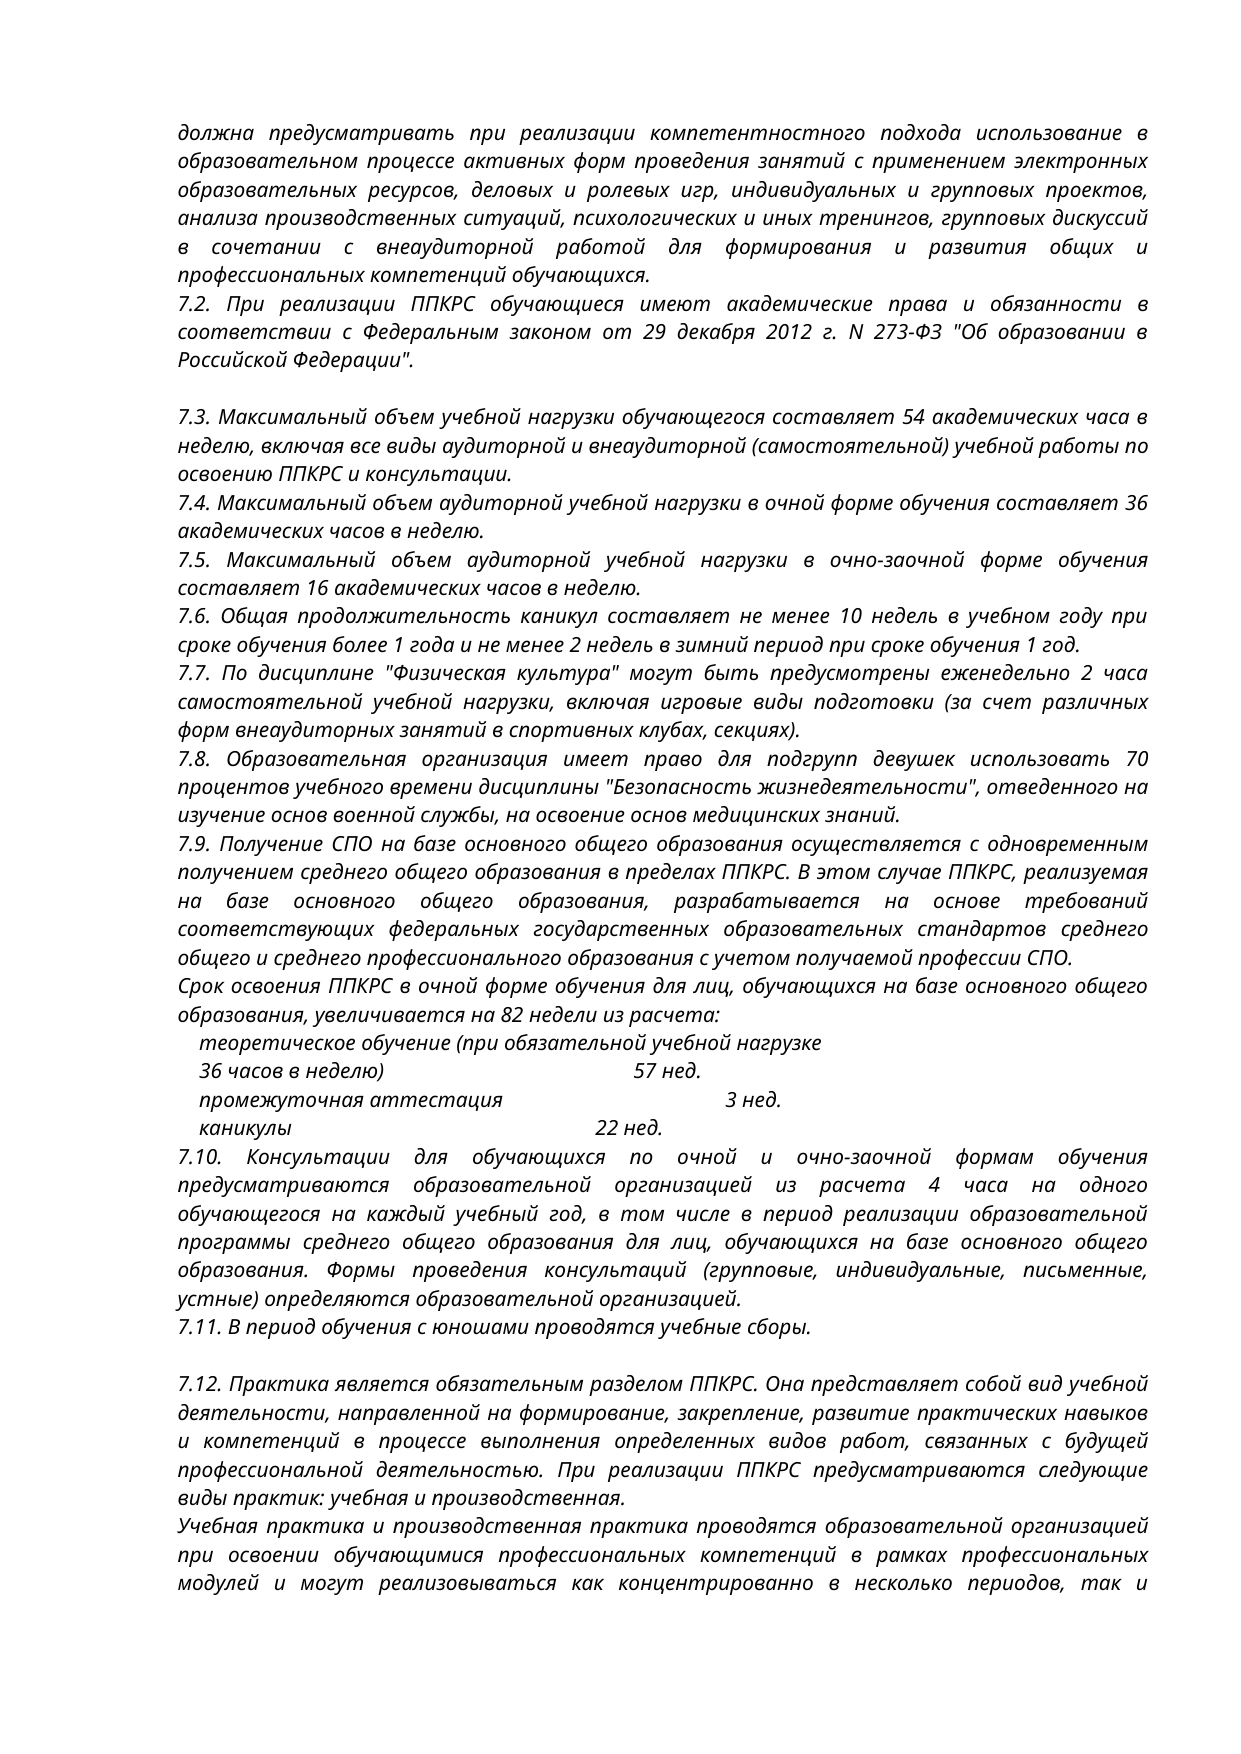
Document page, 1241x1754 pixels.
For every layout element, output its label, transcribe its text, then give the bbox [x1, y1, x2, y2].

text каникулы 22 нед. [177, 1113, 1152, 1142]
text 7.12. Практика является обязательным разделом ППКРС. Она представляет собой вид учебной деятельности, направленной на формирование, закрепление, развитие практических навыков и компетенций в процессе выполнения определенных видов работ, связанных с будущей профессиональной деятельностью. При реализации ППКРС предусматриваются следующие виды практик: учебная и производственная. [177, 1369, 1152, 1512]
text 7.3. Максимальный объем учебной нагрузки обучающегося составляет 54 академических часа в неделю, включая все виды аудиторной и внеаудиторной (самостоятельной) учебной работы по освоению ППКРС и консультации. [177, 402, 1152, 488]
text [177, 1512, 1152, 1597]
text 7.2. При реализации ППКРС обучающиеся имеют академические права и обязанности в соответствии с Федеральным законом от 29 декабря 2012 г. N 273-ФЗ "Об образовании в Российской Федерации". [177, 289, 1152, 374]
text Срок освоения ППКРС в очной форме обучения для лиц, обучающихся на базе основного общего образования, увеличивается на 82 недели из расчета: [177, 971, 1152, 1028]
text промежуточная аттестация 3 нед. [177, 1085, 1152, 1113]
text 7.4. Максимальный объем аудиторной учебной нагрузки в очной форме обучения составляет 36 академических часов в неделю. [177, 488, 1152, 545]
text теоретическое обучение (при обязательной учебной нагрузке [177, 1028, 1152, 1057]
text 7.10. Консультации для обучающихся по очной и очно-заочной формам обучения предусматриваются образовательной организацией из расчета 4 часа на одного обучающегося на каждый учебный год, в том числе в период реализации образовательной программы среднего общего образования для лиц, обучающихся на базе основного общего образования. Формы проведения консультаций (групповые, индивидуальные, письменные, устные) определяются образовательной организацией. [177, 1142, 1152, 1312]
text 36 часов в неделю) 57 нед. [177, 1057, 1152, 1085]
text 7.9. Получение СПО на базе основного общего образования осуществляется с одновременным получением среднего общего образования в пределах ППКРС. В этом случае ППКРС, реализуемая на базе основного общего образования, разрабатывается на основе требований соответствующих федеральных государственных образовательных стандартов среднего общего и среднего профессионального образования с учетом получаемой профессии СПО. [177, 829, 1152, 971]
text должна предусматривать при реализации компетентностного подхода использование в образовательном процессе активных форм проведения занятий с применением электронных образовательных ресурсов, деловых и ролевых игр, индивидуальных и групповых проектов, анализа производственных ситуаций, психологических и иных тренингов, групповых дискуссий в сочетании с внеаудиторной работой для формирования и развития общих и профессиональных компетенций обучающихся. [177, 118, 1152, 289]
text 7.6. Общая продолжительность каникул составляет не менее 10 недель в учебном году при сроке обучения более 1 года и не менее 2 недель в зимний период при сроке обучения 1 год. [177, 602, 1152, 658]
text 7.5. Максимальный объем аудиторной учебной нагрузки в очно-заочной форме обучения составляет 16 академических часов в неделю. [177, 545, 1152, 602]
text 7.11. В период обучения с юношами проводятся учебные сборы. [177, 1312, 1152, 1341]
text 7.7. По дисциплине "Физическая культура" могут быть предусмотрены еженедельно 2 часа самостоятельной учебной нагрузки, включая игровые виды подготовки (за счет различных форм внеаудиторных занятий в спортивных клубах, секциях). [177, 658, 1152, 744]
text 7.8. Образовательная организация имеет право для подгрупп девушек использовать 70 процентов учебного времени дисциплины "Безопасность жизнедеятельности", отведенного на изучение основ военной службы, на освоение основ медицинских знаний. [177, 744, 1152, 829]
